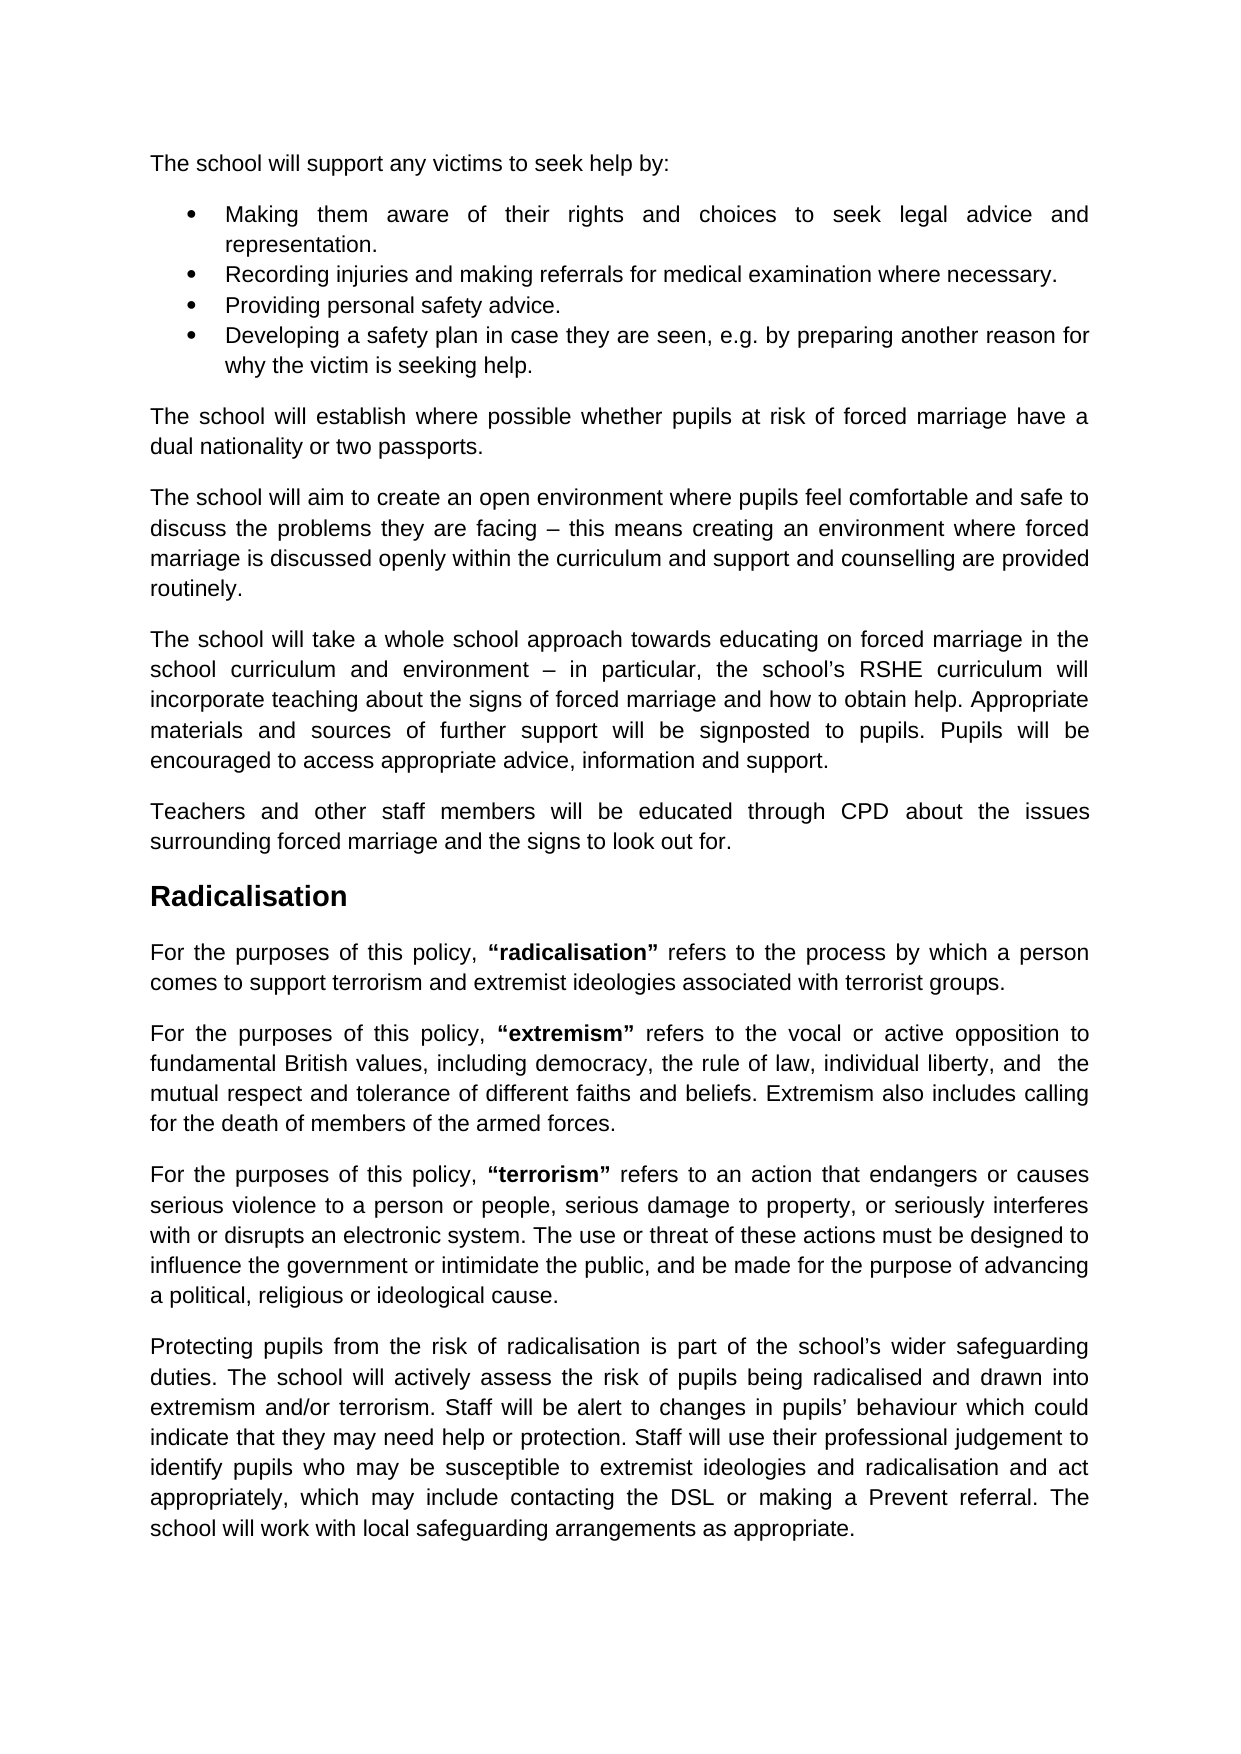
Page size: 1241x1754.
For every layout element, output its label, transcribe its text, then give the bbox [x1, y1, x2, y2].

text For the purposes of this policy, “terrorism” refers to an action that endangers or causes serious violence to a person or people, serious damage to property, or seriously interferes with or disrupts an electronic system. The use or threat of these actions must be designed to influence the government or intimidate the public, and be made for the purpose of advancing a political, religious or ideological cause. [150, 1161, 1090, 1309]
text For the purposes of this policy, “radicalisation” refers to the process by which a person comes to support terrorism and extremist ideologies associated with terrorist groups. [150, 938, 1090, 995]
text The school will take a whole school approach towards educating on forced marriage in the school curriculum and environment – in particular, the school’s RSHE curriculum will incorporate teaching about the signs of forced marriage and how to obtain help. Appropriate materials and sources of further support will be signposted to pupils. Pupils will be encouraged to access appropriate advice, information and support. [150, 626, 1090, 773]
text The school will aim to create an open environment where pupils feel comfortable and safe to discuss the problems they are facing – this means creating an environment where forced marriage is discussed openly within the curriculum and support and counselling are provided routinely. [150, 484, 1090, 601]
list Recording injuries and making referrals for medical examination where necessary. [187, 261, 1090, 288]
text Protecting pupils from the risk of radicalisation is part of the school’s wider safeguarding duties. The school will actively assess the risk of pupils being radicalised and drawn into extremism and/or terrorism. Staff will be alert to changes in pupils’ behaviour which could indicate that they may need help or protection. Staff will use their professional judgement to identify pupils who may be susceptible to extremist ideologies and radicalisation and act appropriately, which may include contacting the DSL or making a Prevent referral. The school will work with local safeguarding arrangements as appropriate. [150, 1333, 1090, 1541]
text Teachers and other staff members will be educated through CPD about the issues surrounding forced marriage and the signs to look out for. [150, 798, 1090, 854]
text The school will establish where possible whether pupils at risk of forced marriage have a dual nationality or two passports. [150, 403, 1090, 460]
list Developing a safety plan in case they are seen, e.g. by preparing another reason for why the victim is seeking help. [187, 322, 1090, 378]
list Making them aware of their rights and choices to seek legal advice and representation. [187, 201, 1090, 258]
list Providing personal safety advice. [187, 292, 1090, 318]
text Radicalisation [150, 879, 1090, 913]
text For the purposes of this policy, “extremism” refers to the vocal or active opposition to fundamental British values, including democracy, the rule of law, individual liberty, and the mutual respect and tolerance of different faiths and beliefs. Extremism also includes calling for the death of members of the armed forces. [150, 1020, 1090, 1137]
text The school will support any victims to seek help by: [150, 150, 1090, 176]
